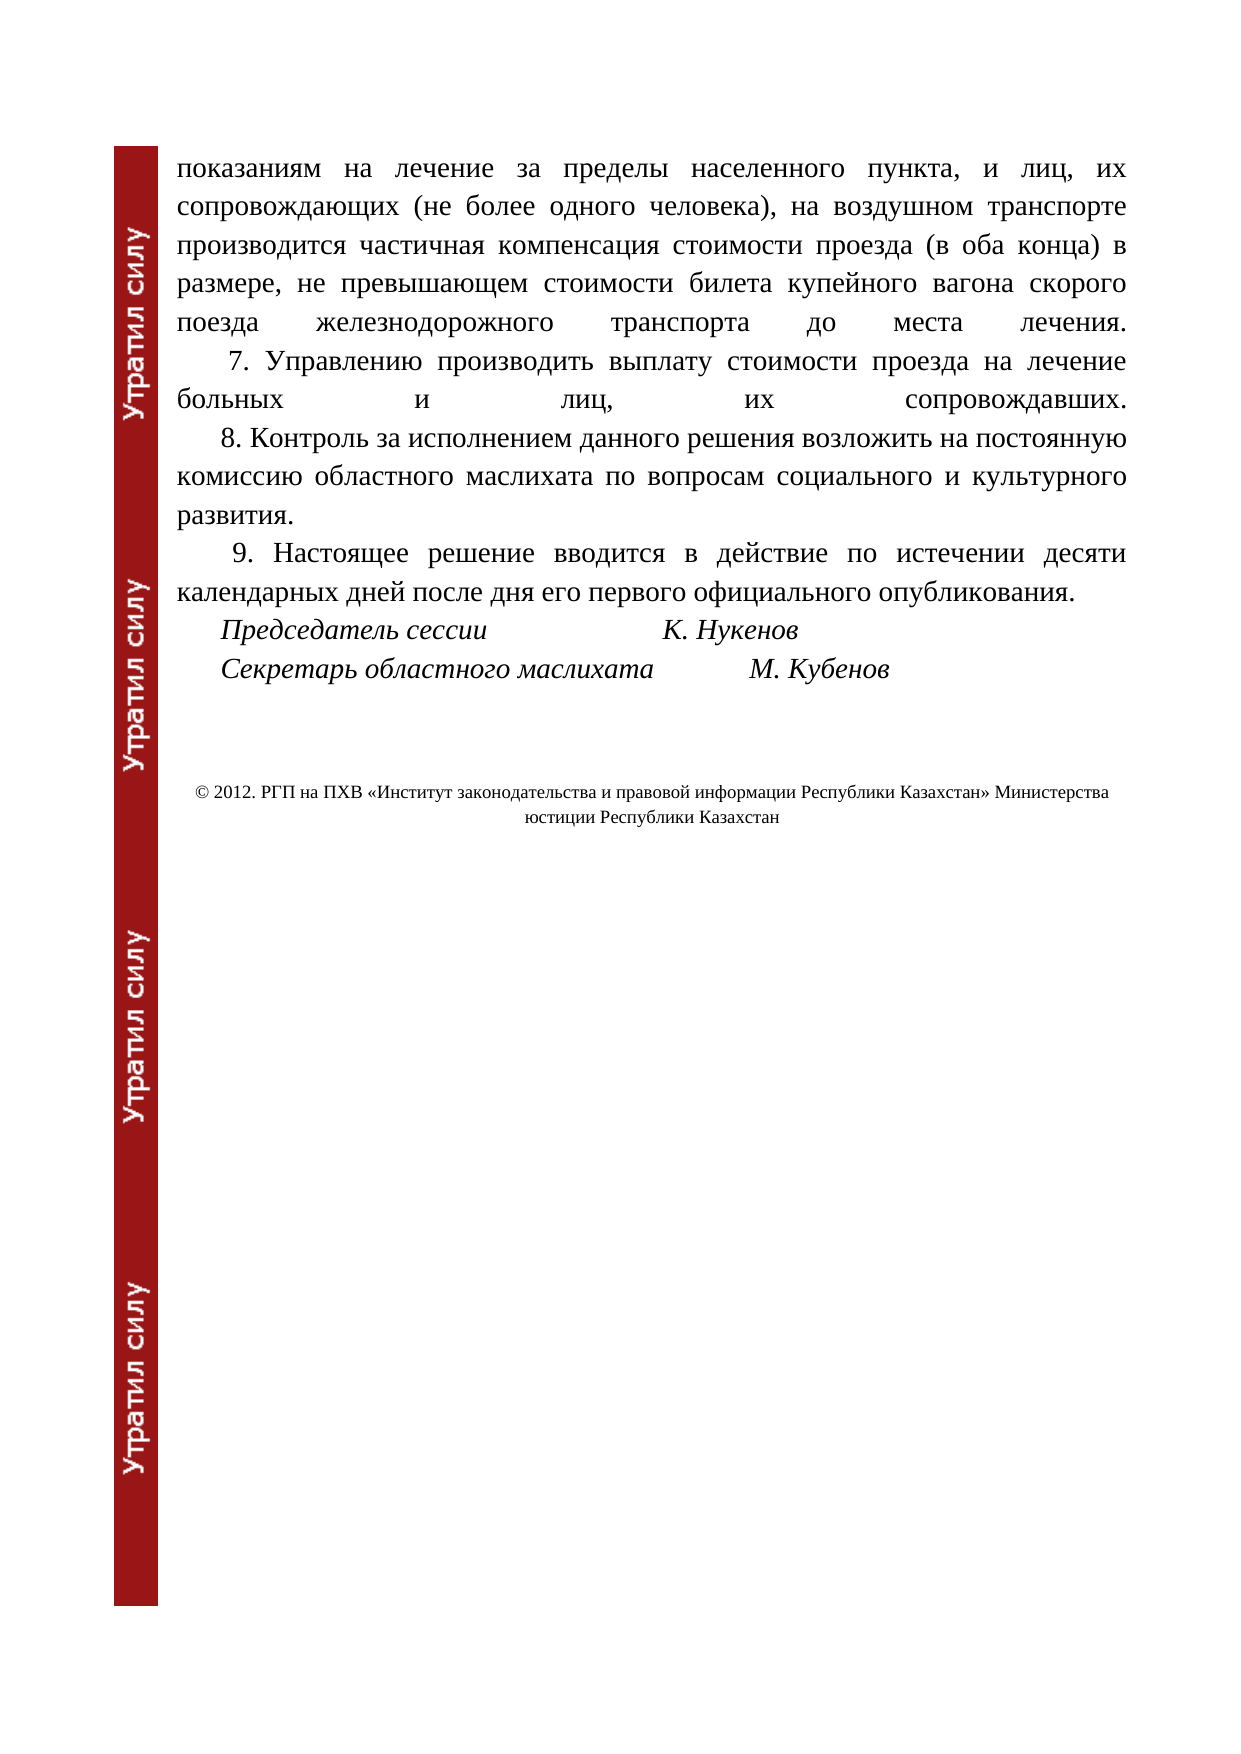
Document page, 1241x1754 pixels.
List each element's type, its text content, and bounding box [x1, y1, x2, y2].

picture [114, 684, 158, 781]
picture [114, 607, 158, 612]
text Секретарь областного маслихата М. Кубенов [112, 651, 1128, 684]
picture [114, 146, 158, 150]
picture [114, 828, 158, 1606]
picture [114, 646, 158, 651]
text © 2012. РГП на ПХВ «Институт законодательства и правовой информации Республики Казахстан» Министерства юстиции Республики Казахстан [112, 781, 1128, 828]
text Председатель сессии К. Нукенов [112, 612, 1128, 646]
